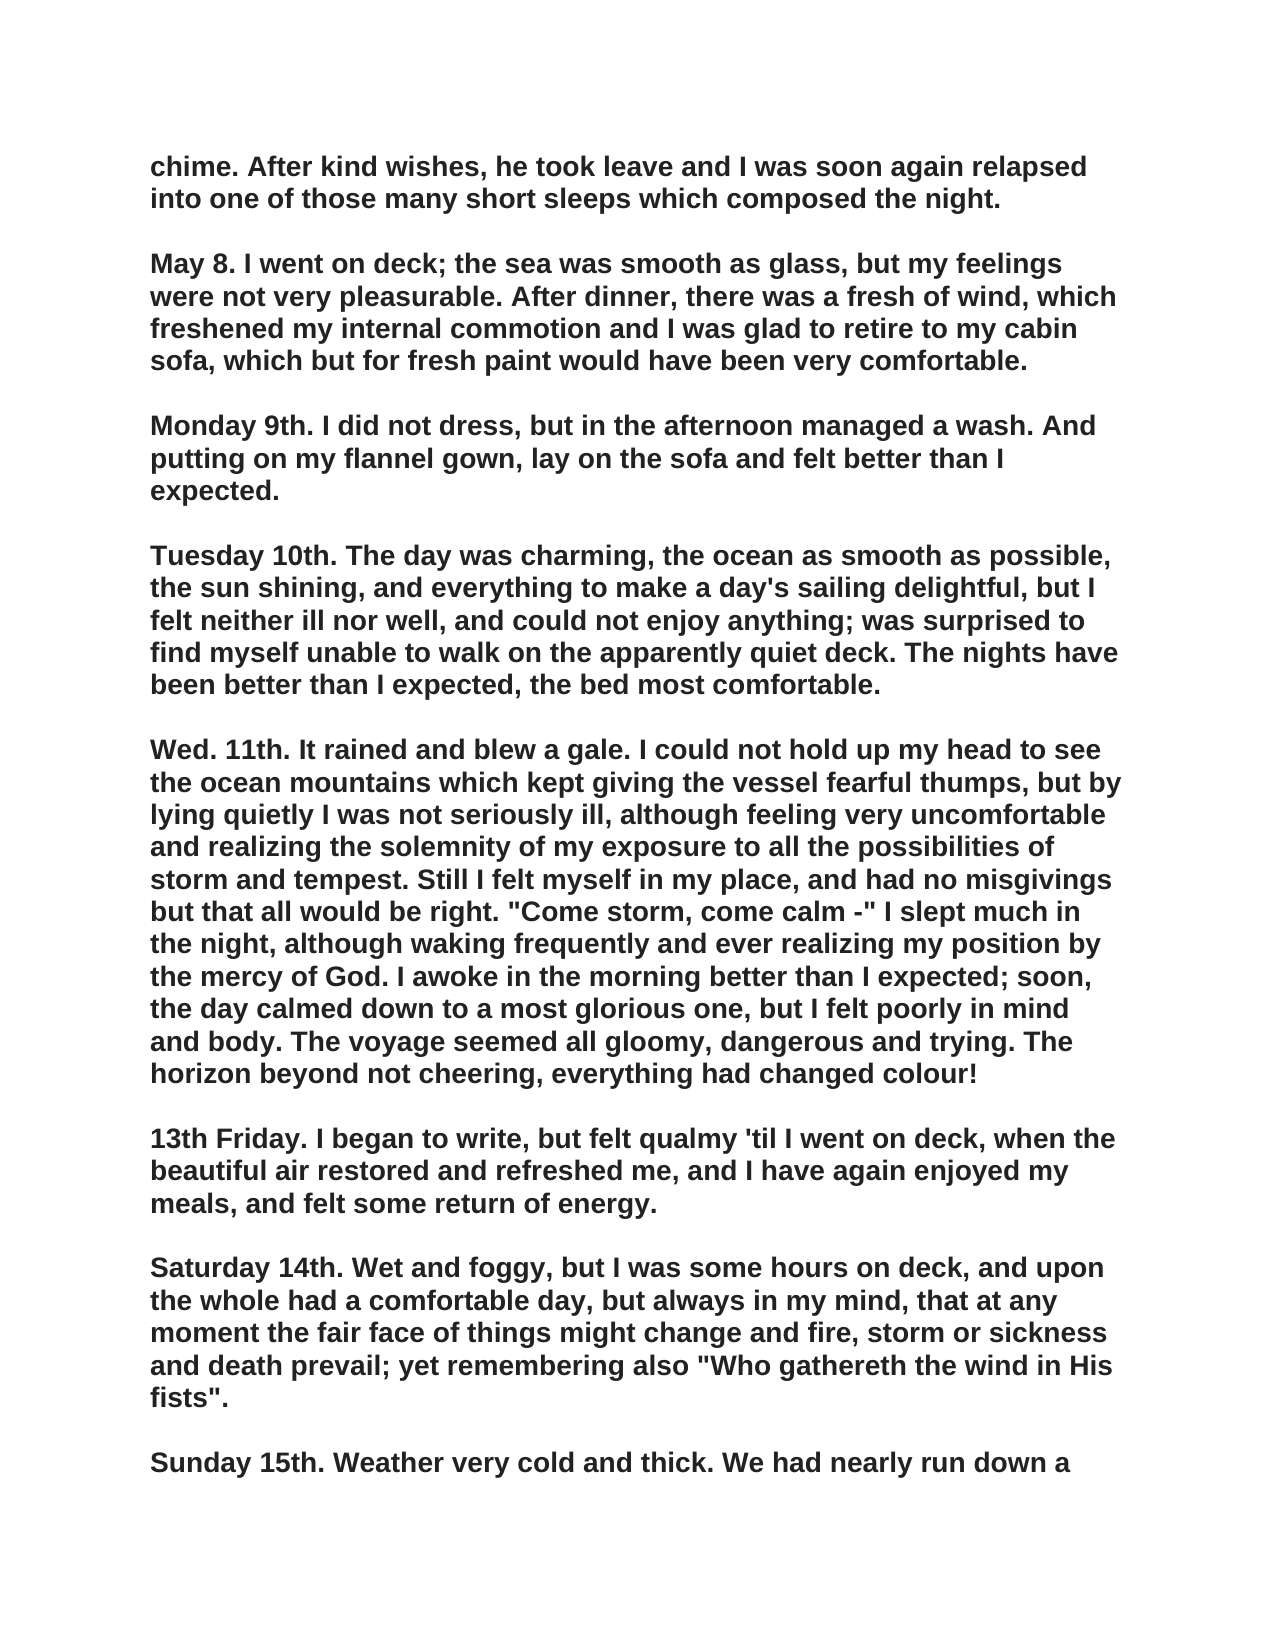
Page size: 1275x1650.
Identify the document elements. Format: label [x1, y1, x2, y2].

text [150, 150, 1125, 1478]
